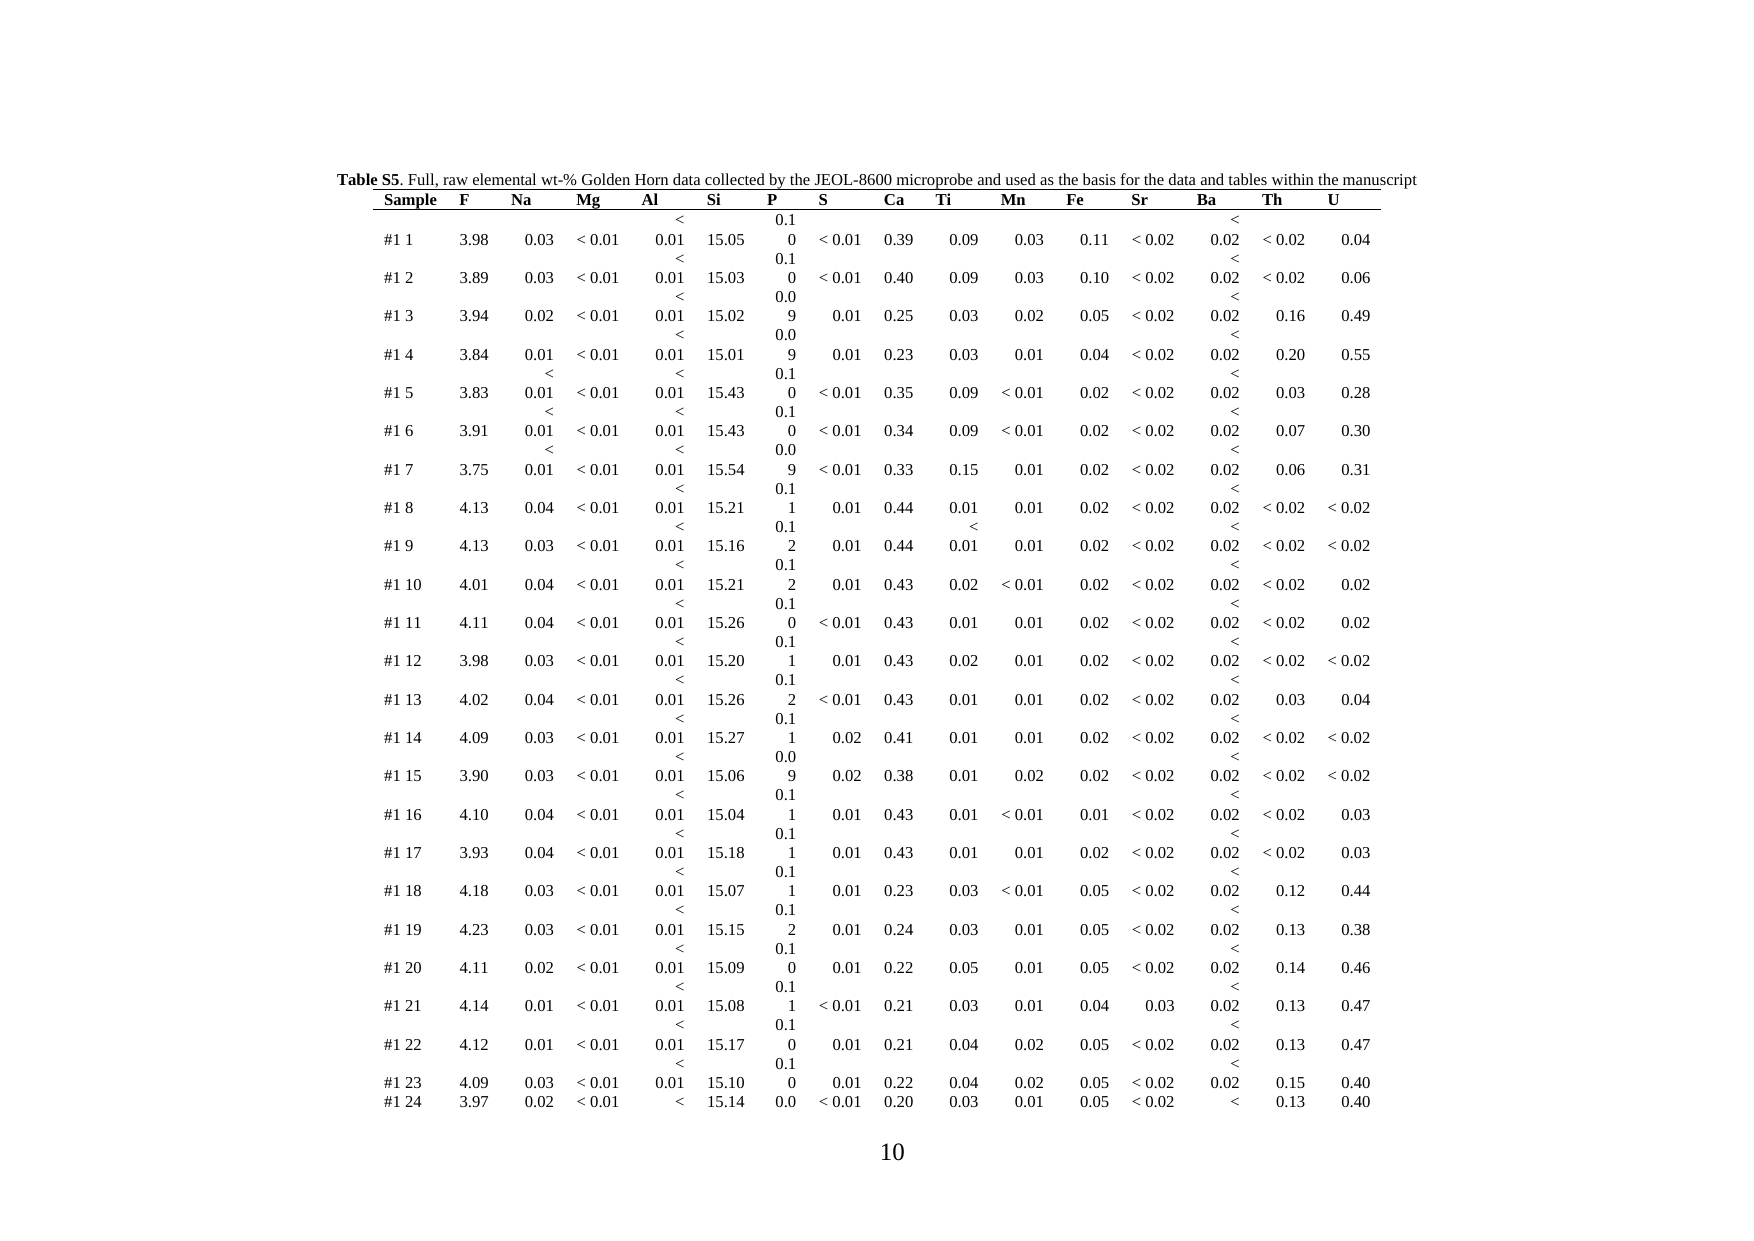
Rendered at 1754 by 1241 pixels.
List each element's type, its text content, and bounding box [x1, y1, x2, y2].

table_cell 0.02 [1055, 632, 1120, 670]
table_cell < 0.01 [630, 287, 695, 325]
table_cell < 0.01 [807, 977, 872, 1015]
table_cell #1 23 [373, 1054, 448, 1092]
table_cell < 0.01 [807, 402, 872, 440]
table_cell 0.11 [756, 862, 807, 900]
table_cell < 0.01 [989, 555, 1055, 593]
table_cell < 0.01 [630, 1054, 695, 1092]
table_cell 0.03 [500, 249, 565, 287]
table_cell < 0.01 [565, 862, 630, 900]
table_cell #1 10 [373, 555, 448, 593]
table_cell 0.03 [500, 517, 565, 555]
table_cell < 0.02 [1185, 594, 1251, 632]
table_cell < 0.01 [565, 364, 630, 402]
table_cell < 0.02 [1120, 325, 1185, 363]
table_cell 0.01 [1055, 785, 1120, 823]
table_cell 0.01 [989, 670, 1055, 708]
table_cell 0.04 [1055, 325, 1120, 363]
table_cell 0.03 [1316, 824, 1381, 862]
table_cell 0.03 [1316, 785, 1381, 823]
table_cell 0.03 [924, 287, 989, 325]
table_cell < 0.02 [1251, 210, 1316, 248]
table_cell < 0.01 [630, 555, 695, 593]
table_cell 3.94 [448, 287, 499, 325]
table_cell 0.40 [873, 249, 924, 287]
table_cell 0.03 [1251, 364, 1316, 402]
table_cell < 0.01 [989, 862, 1055, 900]
table_cell 0.03 [500, 210, 565, 248]
table_cell 15.01 [695, 325, 756, 363]
table_cell 0.05 [924, 939, 989, 977]
table_cell 15.21 [695, 479, 756, 517]
table_cell 3.98 [448, 210, 499, 248]
table_cell < 0.02 [1185, 1092, 1251, 1111]
table_cell 0.04 [500, 594, 565, 632]
table_cell 0.01 [807, 287, 872, 325]
table_cell < 0.01 [565, 1054, 630, 1092]
table_cell 0.02 [1055, 517, 1120, 555]
table_cell 15.54 [695, 440, 756, 478]
table_cell < 0.01 [630, 517, 695, 555]
table_cell < 0.01 [924, 517, 989, 555]
table_cell < 0.02 [1120, 862, 1185, 900]
table_cell < 0.01 [807, 249, 872, 287]
table_cell 3.84 [448, 325, 499, 363]
table_cell < 0.01 [565, 977, 630, 1015]
table_cell < 0.02 [1120, 249, 1185, 287]
table_cell 0.47 [1316, 977, 1381, 1015]
table_cell 0.10 [756, 1054, 807, 1092]
table_cell 0.21 [873, 977, 924, 1015]
table_cell 0.04 [500, 824, 565, 862]
table_cell < 0.01 [807, 594, 872, 632]
table_cell 0.10 [756, 210, 807, 248]
table_cell 0.01 [924, 479, 989, 517]
table_cell 0.02 [1055, 709, 1120, 747]
table_cell < 0.01 [565, 939, 630, 977]
table_cell < 0.02 [1251, 785, 1316, 823]
table_cell 0.07 [1251, 402, 1316, 440]
table_cell 0.04 [1316, 210, 1381, 248]
table_cell 0.02 [1055, 440, 1120, 478]
table_cell 0.10 [1055, 249, 1120, 287]
table_cell < 0.01 [565, 824, 630, 862]
table_cell < 0.01 [989, 402, 1055, 440]
table_cell < 0.01 [630, 977, 695, 1015]
table_header Ti [924, 190, 989, 209]
table_cell < 0.01 [565, 555, 630, 593]
table_cell #1 1 [373, 210, 448, 248]
table_cell 15.10 [695, 1054, 756, 1092]
table_header Sr [1120, 190, 1185, 209]
table_cell 0.09 [756, 287, 807, 325]
table_cell 0.03 [500, 632, 565, 670]
table_cell 0.01 [807, 824, 872, 862]
table_cell 0.30 [1316, 402, 1381, 440]
table_cell 0.02 [1055, 479, 1120, 517]
table_cell < 0.01 [630, 824, 695, 862]
table_cell 3.93 [448, 824, 499, 862]
table_cell 0.11 [756, 709, 807, 747]
table_cell 15.15 [695, 900, 756, 938]
table_cell < 0.02 [1185, 517, 1251, 555]
table_cell < 0.02 [1120, 364, 1185, 402]
table_cell < 0.02 [1316, 517, 1381, 555]
table_cell < 0.02 [1120, 594, 1185, 632]
table_cell < 0.01 [630, 1015, 695, 1053]
table_cell < 0.01 [565, 479, 630, 517]
table_cell 4.13 [448, 517, 499, 555]
table_cell < 0.02 [1120, 747, 1185, 785]
table_cell < 0.01 [989, 364, 1055, 402]
table_cell 0.01 [807, 632, 872, 670]
table_cell 0.20 [873, 1092, 924, 1111]
table_cell 4.02 [448, 670, 499, 708]
table_cell 0.09 [924, 210, 989, 248]
table_cell < 0.01 [500, 364, 565, 402]
table_cell 0.02 [1055, 670, 1120, 708]
table_cell < 0.02 [1185, 440, 1251, 478]
table_cell 0.01 [807, 517, 872, 555]
table_header Mn [989, 190, 1055, 209]
table_cell < 0.02 [1185, 555, 1251, 593]
table_cell 0.01 [989, 900, 1055, 938]
table_cell < 0.01 [807, 364, 872, 402]
table_cell < 0.02 [1185, 824, 1251, 862]
table_header U [1316, 190, 1381, 209]
table_cell < 0.01 [565, 594, 630, 632]
table_cell 0.03 [924, 977, 989, 1015]
table_cell < 0.02 [1251, 632, 1316, 670]
table_cell < 0.01 [630, 325, 695, 363]
table_cell 0.05 [1055, 862, 1120, 900]
table_cell < 0.01 [630, 402, 695, 440]
table_cell < 0.01 [565, 785, 630, 823]
table_cell #1 12 [373, 632, 448, 670]
table_cell 15.18 [695, 824, 756, 862]
table_cell #1 17 [373, 824, 448, 862]
table_cell < 0.02 [1185, 287, 1251, 325]
table_cell 0.25 [873, 287, 924, 325]
table_cell 4.23 [448, 900, 499, 938]
table_cell 0.02 [1055, 594, 1120, 632]
table_cell 0.01 [807, 785, 872, 823]
table_cell 0.04 [1055, 977, 1120, 1015]
table_cell #1 20 [373, 939, 448, 977]
table_cell 0.01 [807, 555, 872, 593]
table_cell 0.39 [873, 210, 924, 248]
table_cell #1 19 [373, 900, 448, 938]
table_cell 0.11 [756, 785, 807, 823]
table_header Ca [873, 190, 924, 209]
table_cell 15.03 [695, 249, 756, 287]
table_cell 15.27 [695, 709, 756, 747]
table_cell 0.03 [1251, 670, 1316, 708]
table_cell < 0.02 [1251, 709, 1316, 747]
table_cell 15.07 [695, 862, 756, 900]
table_cell < 0.01 [630, 440, 695, 478]
table_cell 0.49 [1316, 287, 1381, 325]
table_cell < 0.01 [565, 1092, 630, 1111]
table_cell #1 14 [373, 709, 448, 747]
table_cell #1 22 [373, 1015, 448, 1053]
table_cell < 0.02 [1120, 670, 1185, 708]
table_cell < 0.02 [1120, 709, 1185, 747]
table_cell 0.43 [873, 670, 924, 708]
table_cell 0.43 [873, 785, 924, 823]
table_cell < 0.01 [630, 1092, 695, 1111]
table_cell 0.40 [1316, 1054, 1381, 1092]
table_header F [448, 190, 499, 209]
table_cell 0.13 [1251, 900, 1316, 938]
table_cell 0.01 [989, 325, 1055, 363]
table_cell < 0.01 [630, 670, 695, 708]
table_cell < 0.02 [1185, 632, 1251, 670]
table_cell 3.89 [448, 249, 499, 287]
table_cell 4.01 [448, 555, 499, 593]
table_cell 0.38 [873, 747, 924, 785]
table_cell 3.83 [448, 364, 499, 402]
table_cell 15.06 [695, 747, 756, 785]
table_cell 15.21 [695, 555, 756, 593]
table_cell 0.47 [1316, 1015, 1381, 1053]
table_cell 0.01 [807, 1015, 872, 1053]
table_cell 4.12 [448, 1015, 499, 1053]
table_cell < 0.02 [1120, 824, 1185, 862]
table_cell < 0.02 [1185, 325, 1251, 363]
table_cell 0.02 [924, 555, 989, 593]
table_cell 15.09 [695, 939, 756, 977]
table_cell 0.02 [807, 747, 872, 785]
table_cell 15.43 [695, 364, 756, 402]
table_header Ba [1185, 190, 1251, 209]
table_cell 0.06 [1251, 440, 1316, 478]
table_cell 0.46 [1316, 939, 1381, 977]
table_cell 0.43 [873, 824, 924, 862]
table_cell 0.02 [1055, 824, 1120, 862]
table_cell < 0.02 [1120, 440, 1185, 478]
table_cell 0.01 [924, 747, 989, 785]
table_cell 0.11 [756, 977, 807, 1015]
table_cell 15.14 [695, 1092, 756, 1111]
table_cell 15.08 [695, 977, 756, 1015]
table_cell 0.01 [807, 900, 872, 938]
table_cell 0.05 [1055, 900, 1120, 938]
table_cell 0.03 [924, 900, 989, 938]
table_cell 0.04 [500, 785, 565, 823]
table_cell 0.03 [500, 862, 565, 900]
table_cell 3.91 [448, 402, 499, 440]
table_cell < 0.02 [1120, 479, 1185, 517]
table_cell 0.28 [1316, 364, 1381, 402]
table_cell < 0.02 [1251, 555, 1316, 593]
table_cell 0.05 [1055, 1054, 1120, 1092]
table_cell 4.11 [448, 939, 499, 977]
table_cell 0.10 [756, 1015, 807, 1053]
table_cell < 0.02 [1251, 249, 1316, 287]
table_cell < 0.02 [1185, 709, 1251, 747]
table_cell 0.13 [1251, 1015, 1316, 1053]
table_cell 0.03 [989, 249, 1055, 287]
table_cell 4.09 [448, 1054, 499, 1092]
table_cell 0.03 [500, 900, 565, 938]
table_cell 15.02 [695, 287, 756, 325]
table_cell 0.03 [924, 862, 989, 900]
table_cell 0.10 [756, 249, 807, 287]
table_cell < 0.01 [565, 249, 630, 287]
table_header S [807, 190, 872, 209]
table_cell 0.01 [924, 670, 989, 708]
table_cell 4.10 [448, 785, 499, 823]
table_cell 0.01 [500, 1015, 565, 1053]
table_cell 0.01 [807, 325, 872, 363]
table_cell < 0.02 [1185, 747, 1251, 785]
table_cell < 0.01 [500, 440, 565, 478]
table_cell 3.98 [448, 632, 499, 670]
table_cell < 0.02 [1251, 594, 1316, 632]
table_cell 0.01 [989, 977, 1055, 1015]
table_cell 0.05 [1055, 1015, 1120, 1053]
table_cell 0.03 [500, 1054, 565, 1092]
table_cell < 0.02 [1185, 670, 1251, 708]
table_cell 0.20 [1251, 325, 1316, 363]
table_cell 0.02 [500, 287, 565, 325]
table_cell < 0.02 [1120, 210, 1185, 248]
table_header Mg [565, 190, 630, 209]
table_cell #1 8 [373, 479, 448, 517]
table_cell 0.02 [500, 1092, 565, 1111]
table_cell 4.11 [448, 594, 499, 632]
table_cell 0.02 [989, 1054, 1055, 1092]
table_cell #1 13 [373, 670, 448, 708]
table_cell #1 3 [373, 287, 448, 325]
table_cell 0.02 [1055, 402, 1120, 440]
table_cell < 0.01 [565, 709, 630, 747]
table_cell < 0.02 [1120, 939, 1185, 977]
table_cell 0.35 [873, 364, 924, 402]
table_cell < 0.01 [630, 939, 695, 977]
table_cell 0.41 [873, 709, 924, 747]
table_cell < 0.02 [1316, 709, 1381, 747]
table_cell < 0.02 [1185, 862, 1251, 900]
table_cell 0.31 [1316, 440, 1381, 478]
table_cell < 0.02 [1185, 479, 1251, 517]
table_cell < 0.01 [630, 785, 695, 823]
text Table S5. Full, raw elemental wt-% Golden Horn data collected by the JEOL-8600 microprobe and used as the basis for the data and tables within the manuscript [150, 170, 1604, 189]
table_cell < 0.02 [1185, 977, 1251, 1015]
table_cell 0.23 [873, 325, 924, 363]
table_cell 0.12 [756, 517, 807, 555]
table_cell 0.10 [756, 402, 807, 440]
table_cell 0.01 [924, 785, 989, 823]
table_cell 0.38 [1316, 900, 1381, 938]
table_cell 0.03 [989, 210, 1055, 248]
table_header Al [630, 190, 695, 209]
table_cell 0.12 [756, 555, 807, 593]
table_cell < 0.02 [1185, 210, 1251, 248]
table_cell < 0.02 [1185, 900, 1251, 938]
table_cell < 0.02 [1120, 1015, 1185, 1053]
table_cell < 0.01 [630, 479, 695, 517]
table_cell < 0.01 [630, 594, 695, 632]
table_header Sample [373, 190, 448, 209]
table_cell < 0.02 [1251, 479, 1316, 517]
table_cell 0.01 [989, 824, 1055, 862]
table_cell 0.01 [924, 594, 989, 632]
table_cell < 0.01 [565, 900, 630, 938]
table_cell 0.11 [756, 824, 807, 862]
table_cell 4.13 [448, 479, 499, 517]
table_header Si [695, 190, 756, 209]
table_cell 0.01 [989, 517, 1055, 555]
table_cell 0.04 [500, 555, 565, 593]
table_cell 0.09 [924, 402, 989, 440]
table_cell 0.01 [989, 709, 1055, 747]
table_cell 0.24 [873, 900, 924, 938]
table_cell < 0.01 [565, 440, 630, 478]
table_cell #1 5 [373, 364, 448, 402]
table_cell < 0.02 [1185, 402, 1251, 440]
table_cell < 0.01 [630, 364, 695, 402]
table_cell 0.21 [873, 1015, 924, 1053]
table_cell < 0.01 [565, 670, 630, 708]
table_cell < 0.02 [1316, 747, 1381, 785]
table_cell < 0.01 [630, 632, 695, 670]
table_cell 0.02 [1055, 364, 1120, 402]
table_cell 0.09 [924, 364, 989, 402]
table_cell #1 21 [373, 977, 448, 1015]
table_cell 0.01 [989, 479, 1055, 517]
table_cell < 0.01 [630, 747, 695, 785]
table_cell 0.01 [989, 632, 1055, 670]
table_cell 0.01 [807, 939, 872, 977]
table_cell < 0.01 [807, 210, 872, 248]
table_cell < 0.01 [565, 1015, 630, 1053]
table_cell 0.01 [807, 862, 872, 900]
table_cell 0.01 [924, 824, 989, 862]
table_cell #1 24 [373, 1092, 448, 1111]
table_cell < 0.02 [1251, 517, 1316, 555]
table_cell 0.10 [756, 594, 807, 632]
table_cell 0.03 [924, 325, 989, 363]
table_cell < 0.02 [1185, 249, 1251, 287]
table_cell 0.04 [500, 479, 565, 517]
table_cell 3.75 [448, 440, 499, 478]
table_cell 0.16 [1251, 287, 1316, 325]
table_header Na [500, 190, 565, 209]
table_cell < 0.01 [565, 632, 630, 670]
table_cell #1 7 [373, 440, 448, 478]
table_cell < 0.01 [565, 747, 630, 785]
table_cell 0.15 [1251, 1054, 1316, 1092]
table_cell 0.43 [873, 594, 924, 632]
table_cell 0.55 [1316, 325, 1381, 363]
table_cell < 0.01 [565, 402, 630, 440]
table_cell #1 4 [373, 325, 448, 363]
table_cell 0.44 [1316, 862, 1381, 900]
table_cell < 0.02 [1185, 1015, 1251, 1053]
table_cell 0.02 [924, 632, 989, 670]
table_cell 0.10 [756, 939, 807, 977]
table_cell 4.18 [448, 862, 499, 900]
table_cell < 0.01 [989, 785, 1055, 823]
table_cell < 0.02 [1185, 785, 1251, 823]
table_cell #1 16 [373, 785, 448, 823]
table_cell < 0.01 [565, 287, 630, 325]
table_cell 0.06 [1316, 249, 1381, 287]
table_cell 0.44 [873, 517, 924, 555]
table_cell 15.43 [695, 402, 756, 440]
table_cell 0.01 [989, 1092, 1055, 1111]
table_cell < 0.02 [1316, 632, 1381, 670]
table_cell 0.09 [756, 440, 807, 478]
table_cell 0.22 [873, 939, 924, 977]
table_cell 0.40 [1316, 1092, 1381, 1111]
table_cell 0.04 [500, 670, 565, 708]
table_cell #1 11 [373, 594, 448, 632]
table_cell < 0.02 [1185, 364, 1251, 402]
table_cell 0.09 [756, 325, 807, 363]
table_cell 3.90 [448, 747, 499, 785]
table_cell 0.15 [924, 440, 989, 478]
table_cell 0.01 [924, 709, 989, 747]
table_cell 0.34 [873, 402, 924, 440]
table_cell 0.02 [989, 1015, 1055, 1053]
table_cell < 0.02 [1120, 555, 1185, 593]
table_cell < 0.01 [807, 1092, 872, 1111]
table_cell < 0.02 [1185, 1054, 1251, 1092]
table_cell 0.08 [756, 1092, 807, 1111]
table_cell 0.11 [756, 632, 807, 670]
table_cell 0.04 [924, 1015, 989, 1053]
table_cell 0.02 [1055, 747, 1120, 785]
table_cell 0.01 [807, 479, 872, 517]
table_cell #1 2 [373, 249, 448, 287]
table_cell 0.11 [1055, 210, 1120, 248]
table_cell 0.05 [1055, 287, 1120, 325]
table_cell 15.26 [695, 594, 756, 632]
table_cell 0.33 [873, 440, 924, 478]
table_cell < 0.02 [1120, 287, 1185, 325]
table_cell 0.44 [873, 479, 924, 517]
table_cell < 0.02 [1120, 402, 1185, 440]
table_cell 0.05 [1055, 939, 1120, 977]
table_cell 0.01 [807, 1054, 872, 1092]
table_cell < 0.02 [1251, 824, 1316, 862]
table_cell 0.02 [807, 709, 872, 747]
table_cell 0.14 [1251, 939, 1316, 977]
table_cell 0.03 [500, 747, 565, 785]
table_cell 15.16 [695, 517, 756, 555]
table_cell #1 9 [373, 517, 448, 555]
table_cell 0.09 [924, 249, 989, 287]
table_cell < 0.01 [565, 210, 630, 248]
table_cell 0.01 [500, 325, 565, 363]
table_cell < 0.01 [565, 517, 630, 555]
table_cell 0.01 [989, 939, 1055, 977]
table_cell 0.13 [1251, 977, 1316, 1015]
table_cell < 0.02 [1316, 479, 1381, 517]
table_cell 0.09 [756, 747, 807, 785]
table_cell 0.12 [756, 670, 807, 708]
table_cell 0.11 [756, 479, 807, 517]
table_cell < 0.01 [807, 670, 872, 708]
table_cell 0.02 [1055, 555, 1120, 593]
table_cell 0.01 [500, 977, 565, 1015]
table_cell 0.03 [1120, 977, 1185, 1015]
table_cell 0.43 [873, 555, 924, 593]
table_cell 0.12 [756, 900, 807, 938]
table_cell < 0.02 [1120, 1092, 1185, 1111]
table_cell 0.02 [989, 287, 1055, 325]
table_cell < 0.01 [500, 402, 565, 440]
table_cell 0.03 [500, 709, 565, 747]
table_cell 15.26 [695, 670, 756, 708]
table_cell 15.17 [695, 1015, 756, 1053]
table_cell 0.13 [1251, 1092, 1316, 1111]
table_header P [756, 190, 807, 209]
table_cell 0.23 [873, 862, 924, 900]
table_cell 0.43 [873, 632, 924, 670]
table_cell 0.22 [873, 1054, 924, 1092]
table_cell < 0.02 [1120, 1054, 1185, 1092]
table_cell #1 18 [373, 862, 448, 900]
table_cell < 0.01 [630, 900, 695, 938]
table_header Th [1251, 190, 1316, 209]
table_cell 3.97 [448, 1092, 499, 1111]
table_cell 4.09 [448, 709, 499, 747]
table_cell < 0.02 [1251, 747, 1316, 785]
table_cell 4.14 [448, 977, 499, 1015]
table_cell 0.04 [1316, 670, 1381, 708]
table_cell 15.20 [695, 632, 756, 670]
table_cell 0.02 [1316, 594, 1381, 632]
table_cell < 0.02 [1120, 517, 1185, 555]
table_cell < 0.02 [1120, 785, 1185, 823]
table_cell 0.01 [989, 594, 1055, 632]
table_cell < 0.01 [565, 325, 630, 363]
table_cell 15.04 [695, 785, 756, 823]
table_cell 0.04 [924, 1054, 989, 1092]
table_cell 0.03 [924, 1092, 989, 1111]
table_cell < 0.02 [1120, 632, 1185, 670]
table_cell 0.10 [756, 364, 807, 402]
table_cell 0.02 [500, 939, 565, 977]
table_cell < 0.01 [807, 440, 872, 478]
table_cell #1 6 [373, 402, 448, 440]
table_cell 0.02 [989, 747, 1055, 785]
table_cell < 0.01 [630, 709, 695, 747]
table_header Fe [1055, 190, 1120, 209]
table_cell 15.05 [695, 210, 756, 248]
table_cell < 0.01 [630, 249, 695, 287]
table_cell 0.05 [1055, 1092, 1120, 1111]
table_cell < 0.02 [1120, 900, 1185, 938]
table_cell 0.12 [1251, 862, 1316, 900]
table_cell < 0.01 [630, 862, 695, 900]
table_cell < 0.02 [1185, 939, 1251, 977]
table_cell < 0.01 [630, 210, 695, 248]
table_cell 0.02 [1316, 555, 1381, 593]
table_cell #1 15 [373, 747, 448, 785]
table_cell 0.01 [989, 440, 1055, 478]
